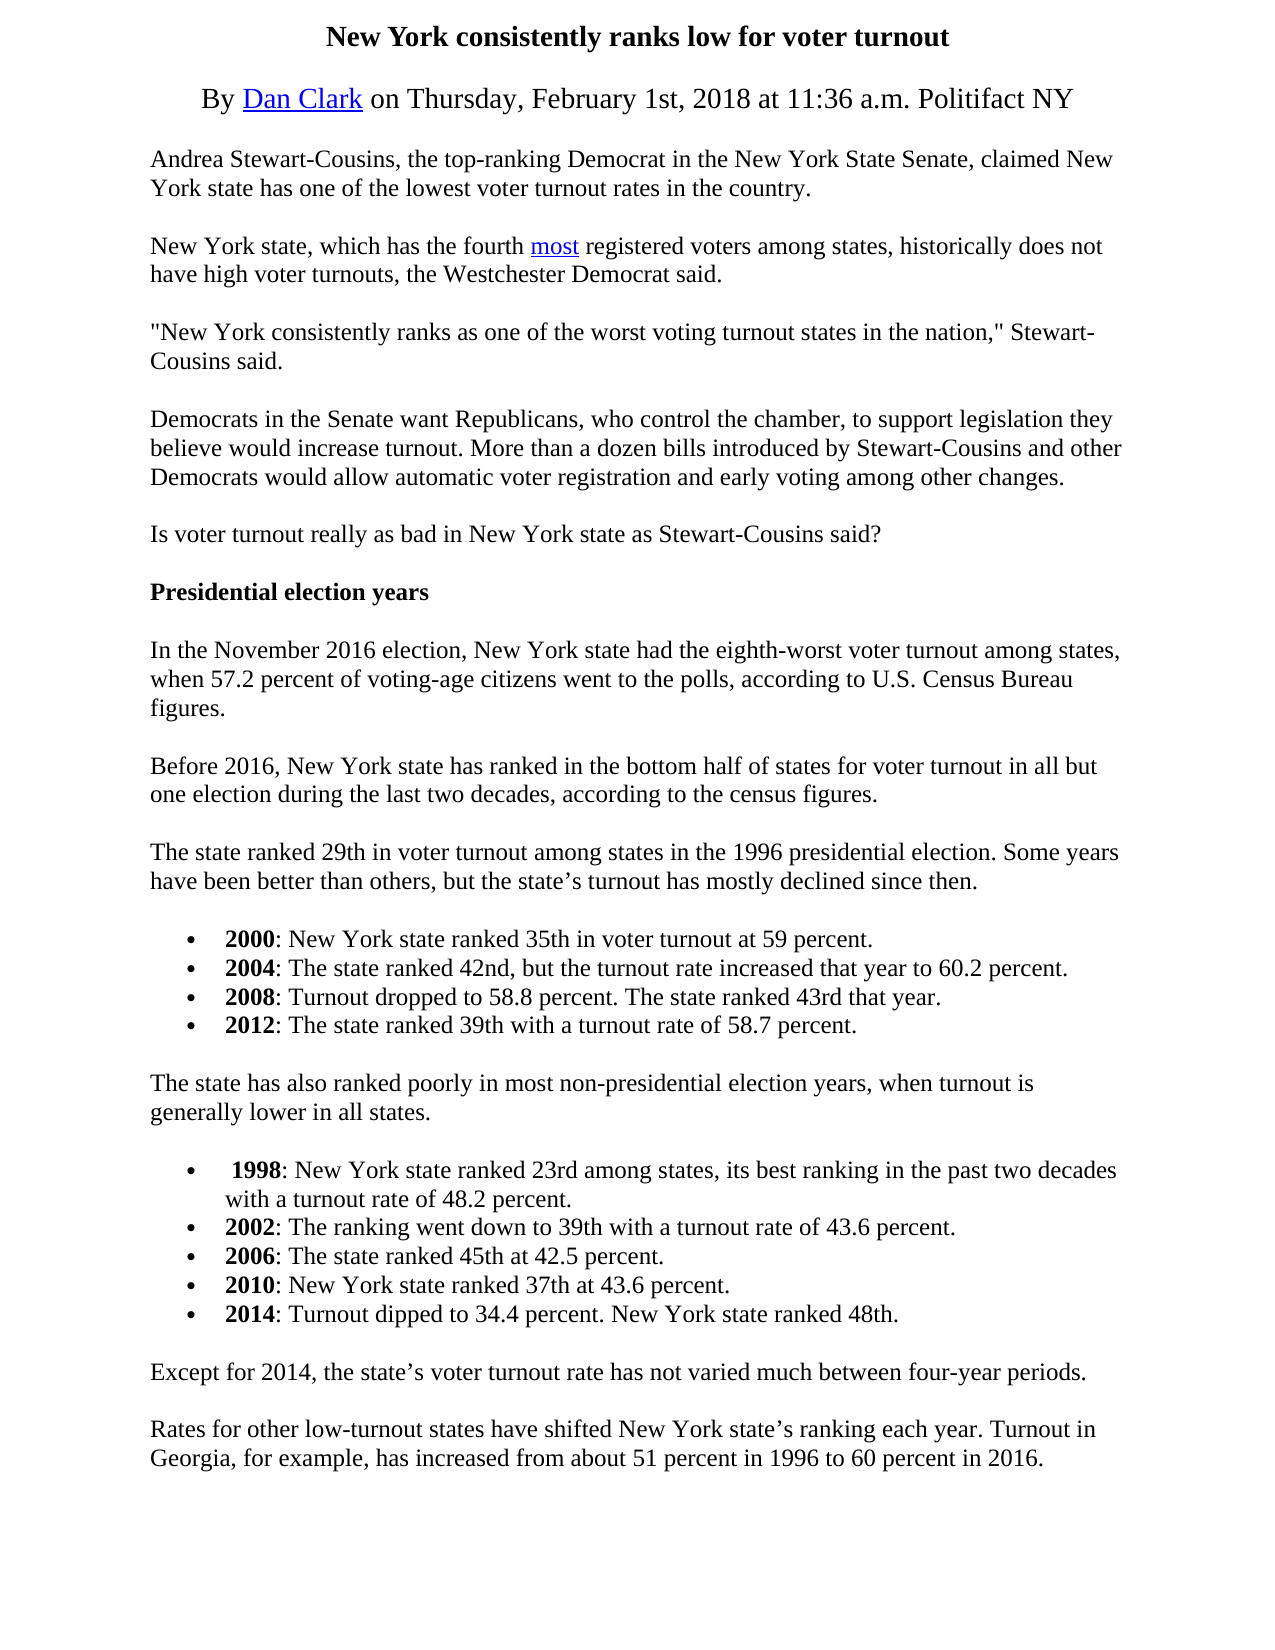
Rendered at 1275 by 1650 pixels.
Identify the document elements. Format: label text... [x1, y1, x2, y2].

text The state has also ranked poorly in most non-presidential election years, when turnout is generally lower in all states. [150, 1068, 1125, 1126]
text New York consistently ranks low for voter turnout [150, 19, 1125, 52]
text New York state, which has the fourth most registered voters among states, historically does not have high voter turnouts, the Westchester Democrat said. [150, 231, 1125, 288]
text By Dan Clark on Thursday, February 1st, 2018 at 11:36 a.m. Politifact NY [150, 81, 1125, 115]
list 2008: Turnout dropped to 58.8 percent. The state ranked 43rd that year. [187, 982, 1125, 1010]
text Is voter turnout really as bad in New York state as Stewart-Cousins said? [150, 519, 1125, 548]
text Rates for other low-turnout states have shifted New York state’s ranking each year. Turnout in Georgia, for example, has increased from about 51 percent in 1996 to 60 percent in 2016. [150, 1414, 1125, 1472]
list 2000: New York state ranked 35th in voter turnout at 59 percent. [187, 924, 1125, 953]
list 2010: New York state ranked 37th at 43.6 percent. [187, 1270, 1125, 1299]
text Democrats in the Senate want Republicans, who control the chamber, to support legislation they believe would increase turnout. More than a dozen bills introduced by Stewart-Cousins and other Democrats would allow automatic voter registration and early voting among other changes. [150, 404, 1125, 490]
list 2012: The state ranked 39th with a turnout rate of 58.7 percent. [187, 1010, 1125, 1039]
list 2004: The state ranked 42nd, but the turnout rate increased that year to 60.2 percent. [187, 953, 1125, 982]
text Presidential election years [150, 577, 1125, 606]
text Before 2016, New York state has ranked in the bottom half of states for voter turnout in all but one election during the last two decades, according to the census figures. [150, 751, 1125, 808]
text "New York consistently ranks as one of the worst voting turnout states in the nation," Stewart-Cousins said. [150, 317, 1125, 375]
list 2014: Turnout dipped to 34.4 percent. New York state ranked 48th. [187, 1299, 1125, 1327]
text Except for 2014, the state’s voter turnout rate has not varied much between four-year periods. [150, 1357, 1125, 1385]
list 1998: New York state ranked 23rd among states, its best ranking in the past two decades with a turnout rate of 48.2 percent. [187, 1155, 1125, 1212]
text The state ranked 29th in voter turnout among states in the 1996 presidential election. Some years have been better than others, but the state’s turnout has mostly declined since then. [150, 837, 1125, 895]
list 2006: The state ranked 45th at 42.5 percent. [187, 1241, 1125, 1270]
text In the November 2016 election, New York state had the eighth-worst voter turnout among states, when 57.2 percent of voting-age citizens went to the polls, according to U.S. Census Bureau figures. [150, 635, 1125, 722]
text Andrea Stewart-Cousins, the top-ranking Democrat in the New York State Senate, claimed New York state has one of the lowest voter turnout rates in the country. [150, 144, 1125, 202]
list 2002: The ranking went down to 39th with a turnout rate of 43.6 percent. [187, 1212, 1125, 1241]
